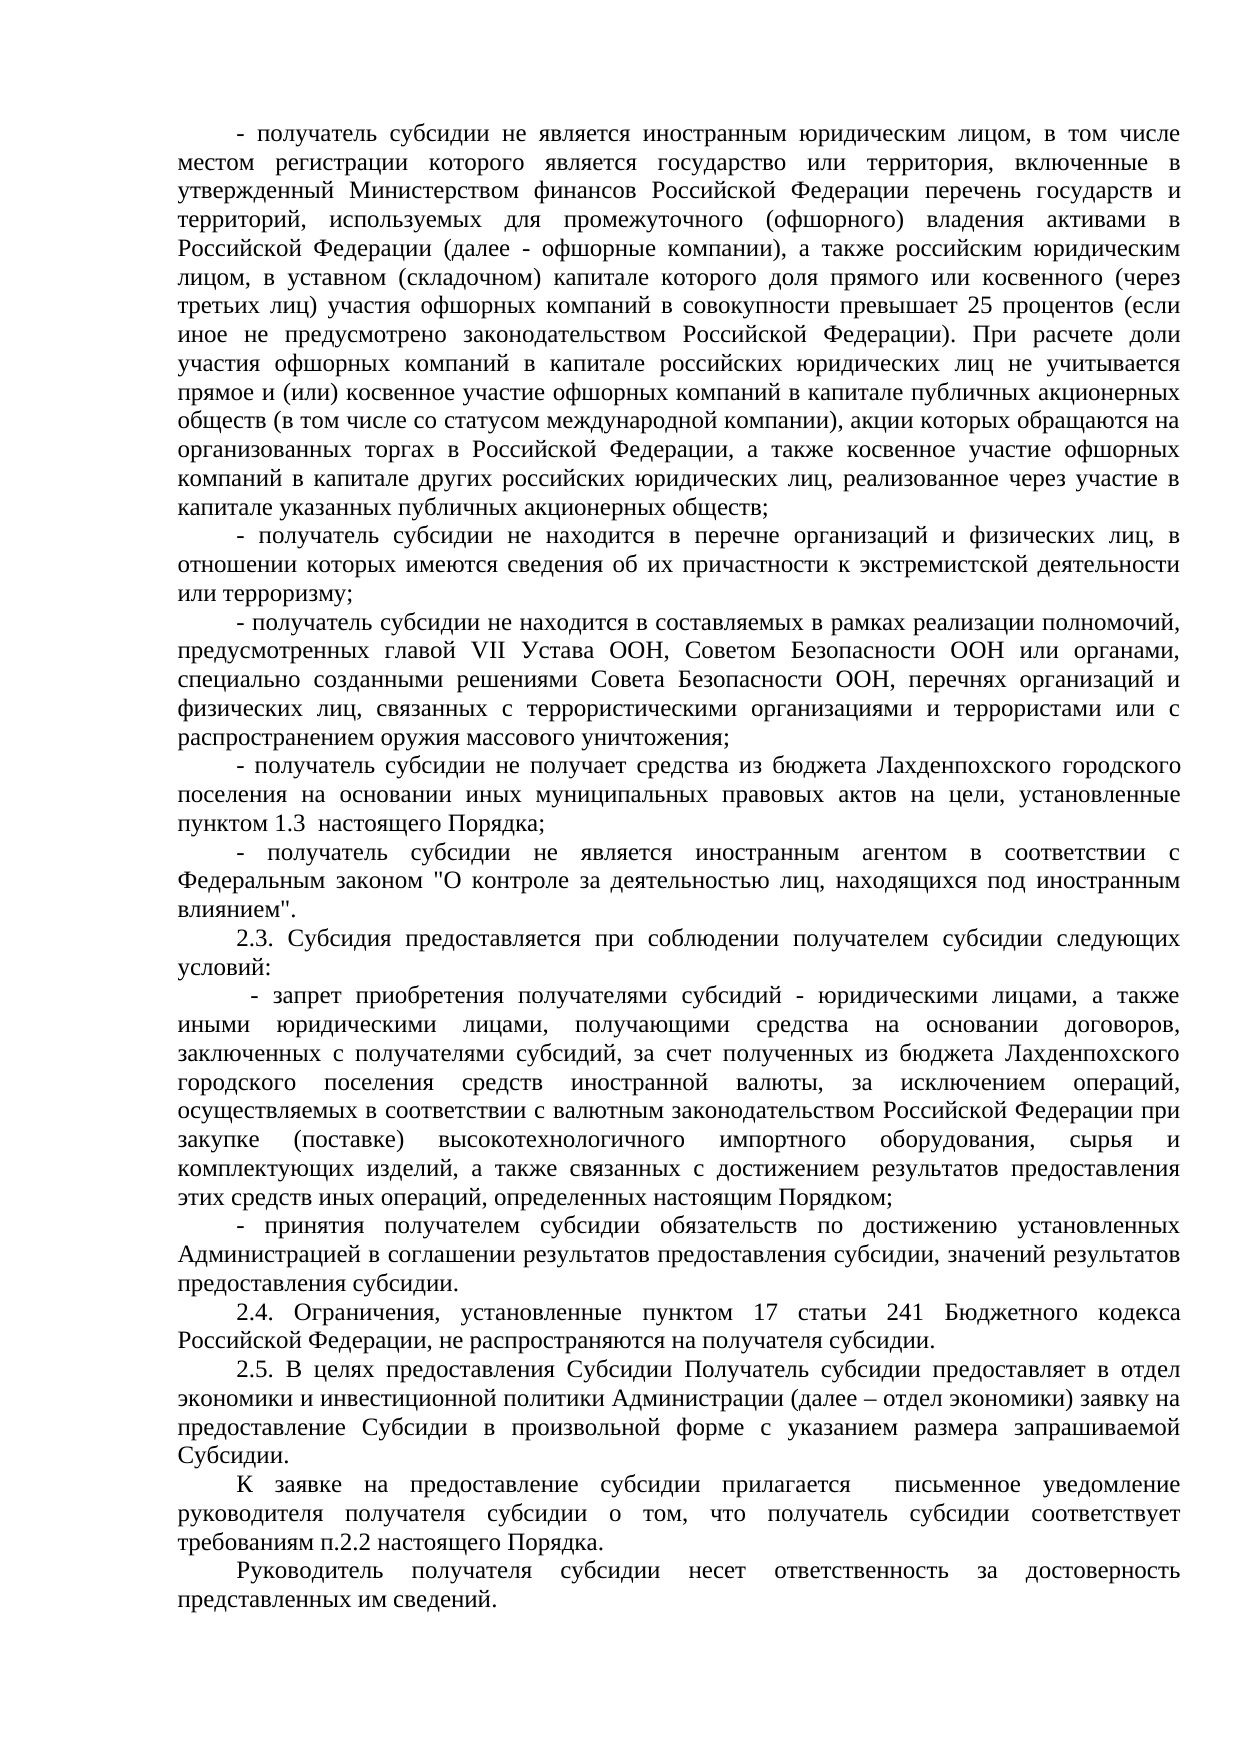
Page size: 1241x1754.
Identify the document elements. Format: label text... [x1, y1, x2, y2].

text - получатель субсидии не является иностранным агентом в соответствии с Федеральным законом "О контроле за деятельностью лиц, находящихся под иностранным влиянием". [177, 837, 1181, 923]
text 2.4. Ограничения, установленные пунктом 17 статьи 241 Бюджетного кодекса Российской Федерации, не распространяются на получателя субсидии. [177, 1297, 1181, 1354]
text 2.3. Субсидия предоставляется при соблюдении получателем субсидии следующих условий: [177, 923, 1181, 981]
text - запрет приобретения получателями субсидий - юридическими лицами, а также иными юридическими лицами, получающими средства на основании договоров, заключенных с получателями субсидий, за счет полученных из бюджета Лахденпохского городского поселения средств иностранной валюты, за исключением операций, осуществляемых в соответствии с валютным законодательством Российской Федерации при закупке (поставке) высокотехнологичного импортного оборудования, сырья и комплектующих изделий, а также связанных с достижением результатов предоставления этих средств иных операций, определенных настоящим Порядком; [177, 981, 1181, 1211]
text 2.5. В целях предоставления Субсидии Получатель субсидии предоставляет в отдел экономики и инвестиционной политики Администрации (далее – отдел экономики) заявку на предоставление Субсидии в произвольной форме с указанием размера запрашиваемой Субсидии. [177, 1354, 1181, 1469]
text - получатель субсидии не получает средства из бюджета Лахденпохского городского поселения на основании иных муниципальных правовых актов на цели, установленные пунктом 1.3 настоящего Порядка; [177, 751, 1181, 837]
text - получатель субсидии не является иностранным юридическим лицом, в том числе местом регистрации которого является государство или территория, включенные в утвержденный Министерством финансов Российской Федерации перечень государств и территорий, используемых для промежуточного (офшорного) владения активами в Российской Федерации (далее - офшорные компании), а также российским юридическим лицом, в уставном (складочном) капитале которого доля прямого или косвенного (через третьих лиц) участия офшорных компаний в совокупности превышает 25 процентов (если иное не предусмотрено законодательством Российской Федерации). При расчете доли участия офшорных компаний в капитале российских юридических лиц не учитывается прямое и (или) косвенное участие офшорных компаний в капитале публичных акционерных обществ (в том числе со статусом международной компании), акции которых обращаются на организованных торгах в Российской Федерации, а также косвенное участие офшорных компаний в капитале других российских юридических лиц, реализованное через участие в капитале указанных публичных акционерных обществ; [177, 118, 1181, 521]
text Руководитель получателя субсидии несет ответственность за достоверность представленных им сведений. [177, 1556, 1181, 1613]
text К заявке на предоставление субсидии прилагается письменное уведомление руководителя получателя субсидии о том, что получатель субсидии соответствует требованиям п.2.2 настоящего Порядка. [177, 1469, 1181, 1556]
text - получатель субсидии не находится в составляемых в рамках реализации полномочий, предусмотренных главой VII Устава ООН, Советом Безопасности ООН или органами, специально созданными решениями Совета Безопасности ООН, перечнях организаций и физических лиц, связанных с террористическими организациями и террористами или с распространением оружия массового уничтожения; [177, 607, 1181, 751]
text - получатель субсидии не находится в перечне организаций и физических лиц, в отношении которых имеются сведения об их причастности к экстремистской деятельности или терроризму; [177, 521, 1181, 607]
text - принятия получателем субсидии обязательств по достижению установленных Администрацией в соглашении результатов предоставления субсидии, значений результатов предоставления субсидии. [177, 1211, 1181, 1297]
